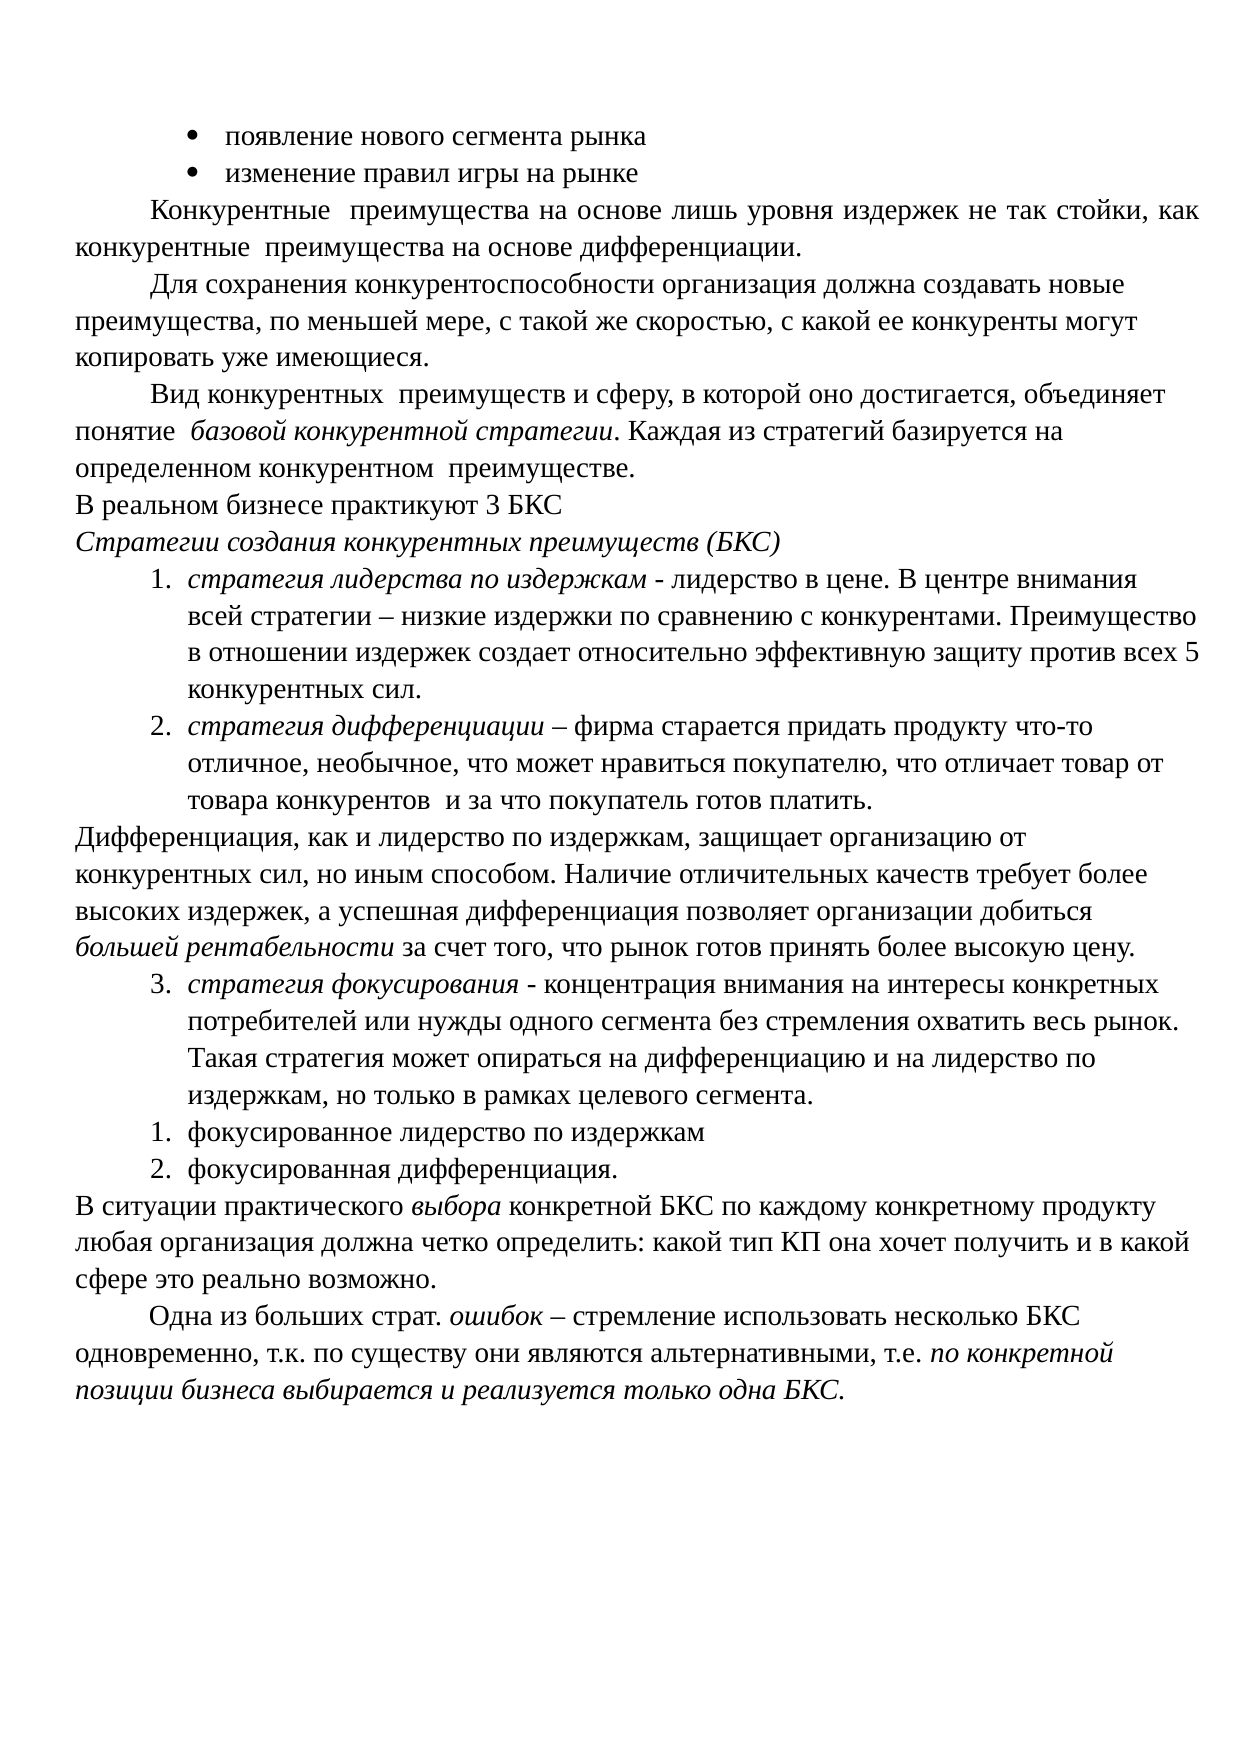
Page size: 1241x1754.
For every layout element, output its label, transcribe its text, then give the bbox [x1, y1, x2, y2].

text В реальном бизнесе практикуют 3 БКС [75, 487, 1200, 521]
text Вид конкурентных преимуществ и сферу, в которой оно достигается, объединяет понятие базовой конкурентной стратегии. Каждая из стратегий базируется на определенном конкурентном преимуществе. [75, 376, 1200, 484]
text Стратегии создания конкурентных преимуществ (БКС) [75, 524, 1200, 557]
list стратегия дифференциации – фирма старается придать продукту что-то отличное, необычное, что может нравиться покупателю, что отличает товар от товара конкурентов и за что покупатель готов платить. [150, 708, 1200, 816]
list изменение правил игры на рынке [187, 155, 1200, 189]
list появление нового сегмента рынка [187, 118, 1200, 152]
text Конкурентные преимущества на основе лишь уровня издержек не так стойки, как конкурентные преимущества на основе дифференциации. [75, 192, 1200, 262]
text Для сохранения конкурентоспособности организация должна создавать новые преимущества, по меньшей мере, с такой же скоростью, с какой ее конкуренты могут копировать уже имеющиеся. [75, 266, 1200, 373]
list фокусированная дифференциация. [150, 1151, 1200, 1184]
list фокусированное лидерство по издержкам [150, 1114, 1200, 1147]
list стратегия лидерства по издержкам - лидерство в цене. В центре внимания всей стратегии – низкие издержки по сравнению с конкурентами. Преимущество в отношении издержек создает относительно эффективную защиту против всех 5 конкурентных сил. [150, 561, 1200, 705]
text Одна из больших страт. ошибок – стремление использовать несколько БКС одновременно, т.к. по существу они являются альтернативными, т.е. по конкретной позиции бизнеса выбирается и реализуется только одна БКС. [75, 1298, 1200, 1406]
text В ситуации практического выбора конкретной БКС по каждому конкретному продукту любая организация должна четко определить: какой тип КП она хочет получить и в какой сфере это реально возможно. [75, 1188, 1200, 1295]
text Дифференциация, как и лидерство по издержкам, защищает организацию от конкурентных сил, но иным способом. Наличие отличительных качеств требует более высоких издержек, а успешная дифференциация позволяет организации добиться большей рентабельности за счет того, что рынок готов принять более высокую цену. [75, 819, 1200, 963]
list стратегия фокусирования - концентрация внимания на интересы конкретных потребителей или нужды одного сегмента без стремления охватить весь рынок. Такая стратегия может опираться на дифференциацию и на лидерство по издержкам, но только в рамках целевого сегмента. [150, 966, 1200, 1111]
